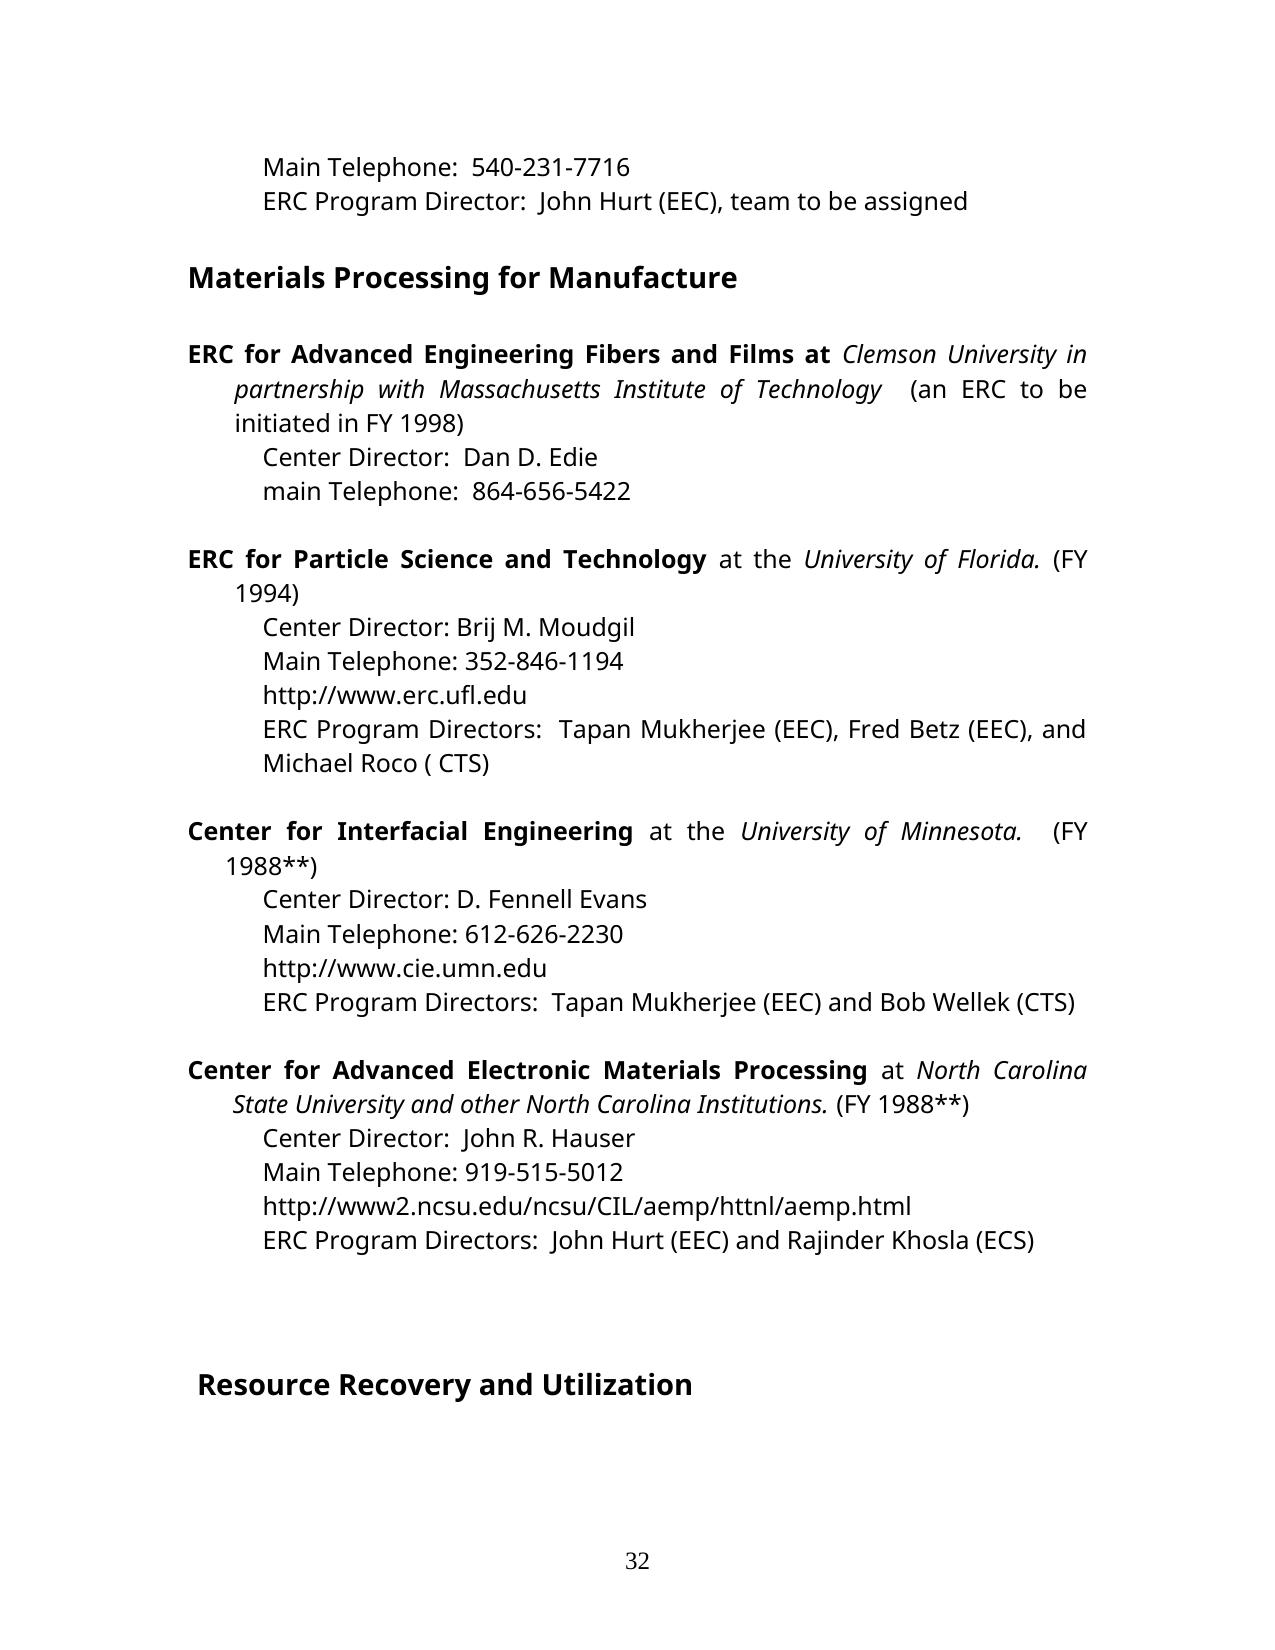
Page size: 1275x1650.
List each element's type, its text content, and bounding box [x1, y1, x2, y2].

text Materials Processing for Manufacture [187, 258, 1087, 297]
text http://www.erc.ufl.edu [262, 678, 1087, 712]
text Center for Interfacial Engineering at the University of Minnesota. (FY 1988**) [187, 814, 1087, 882]
text Center Director: John R. Hauser [262, 1121, 1087, 1155]
text Main Telephone: 612-626-2230 [262, 916, 1087, 950]
text Main Telephone: 919-515-5012 [262, 1155, 1087, 1189]
text Center Director: D. Fennell Evans [262, 882, 1087, 916]
text Center Director: Dan D. Edie [187, 439, 1087, 473]
text main Telephone: 864-656-5422 [187, 473, 1087, 507]
text ERC Program Directors: John Hurt (EEC) and Rajinder Khosla (ECS) [262, 1223, 1087, 1257]
text ERC for Advanced Engineering Fibers and Films at Clemson University in partnership with Massachusetts Institute of Technology (an ERC to be initiated in FY 1998) [187, 337, 1087, 439]
text Main Telephone: 540-231-7716 [187, 150, 1087, 184]
text Center for Advanced Electronic Materials Processing at North Carolina State University and other North Carolina Institutions. (FY 1988**) [187, 1052, 1087, 1121]
text Main Telephone: 352-846-1194 [262, 644, 1087, 678]
text ERC Program Directors: Tapan Mukherjee (EEC), Fred Betz (EEC), and Michael Roco ( CTS) [262, 712, 1087, 780]
text ERC for Particle Science and Technology at the University of Florida. (FY 1994) [187, 542, 1087, 610]
text ERC Program Director: John Hurt (EEC), team to be assigned [187, 184, 1087, 218]
text Resource Recovery and Utilization [197, 1365, 1087, 1404]
text ERC Program Directors: Tapan Mukherjee (EEC) and Bob Wellek (CTS) [262, 984, 1087, 1018]
text http://www2.ncsu.edu/ncsu/CIL/aemp/httnl/aemp.html [262, 1189, 1087, 1223]
text http://www.cie.umn.edu [262, 950, 1087, 984]
text Center Director: Brij M. Moudgil [262, 610, 1087, 644]
